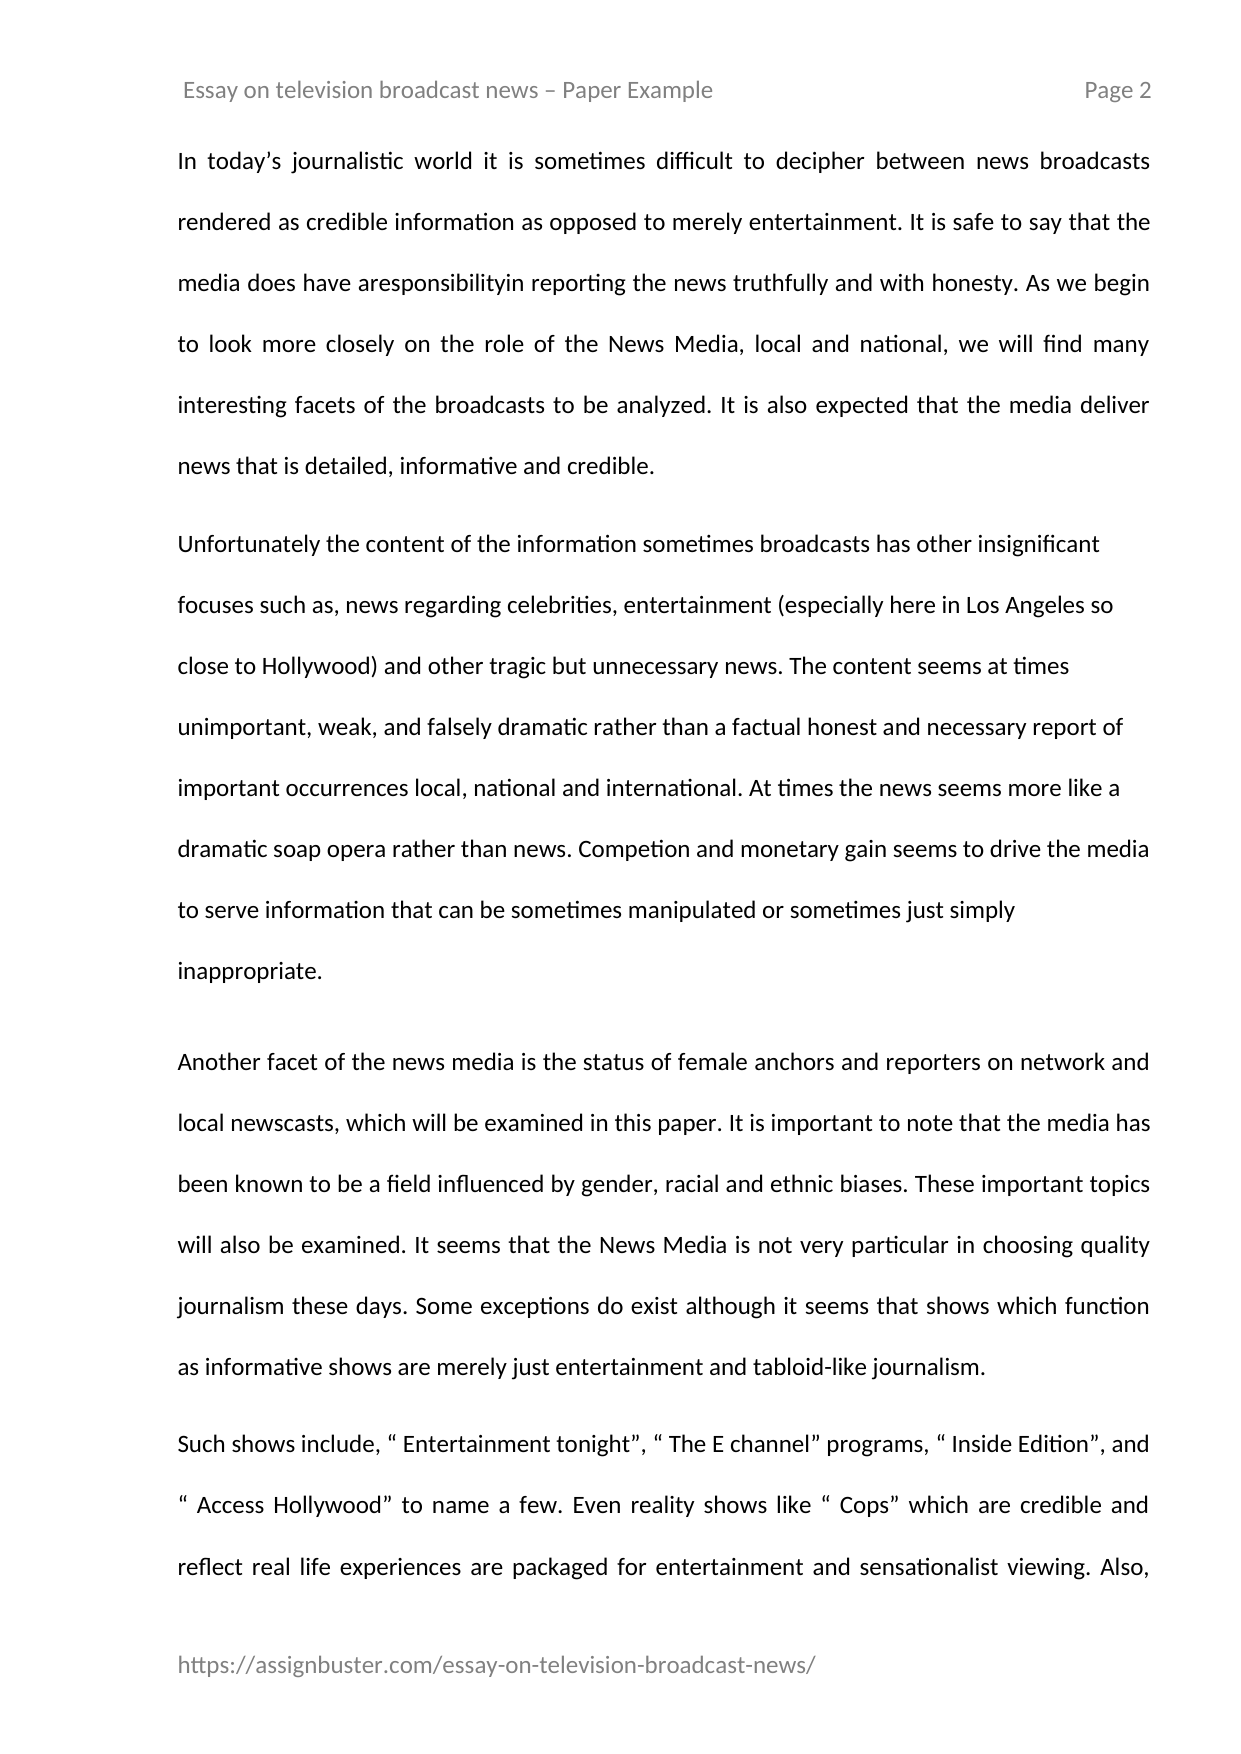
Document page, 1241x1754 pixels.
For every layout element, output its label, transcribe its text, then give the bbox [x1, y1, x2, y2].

text In today’s journalistic world it is sometimes difficult to decipher between news broadcasts rendered as credible information as opposed to merely entertainment. It is safe to say that the media does have aresponsibilityin reporting the news truthfully and with honesty. As we begin to look more closely on the role of the News Media, local and national, we will find many interesting facets of the broadcasts to be analyzed. It is also expected that the media deliver news that is detailed, informative and credible. [177, 145, 1152, 481]
text Unfortunately the content of the information sometimes broadcasts has other insignificant focuses such as, news regarding celebrities, entertainment (especially here in Los Angeles so close to Hollywood) and other tragic but unnecessary news. The content seems at times unimportant, weak, and falsely dramatic rather than a factual honest and necessary report of important occurrences local, national and international. At times the news seems more like a dramatic soap opera rather than news. Competion and monetary gain seems to drive the media to serve information that can be sometimes manipulated or sometimes just simply inappropriate. [177, 528, 1152, 986]
text Another facet of the news media is the status of female anchors and reporters on network and local newscasts, which will be examined in this paper. It is important to note that the media has been known to be a field influenced by gender, racial and ethnic biases. These important topics will also be examined. It seems that the News Media is not very particular in choosing quality journalism these days. Some exceptions do exist although it seems that shows which function as informative shows are merely just entertainment and tabloid-like journalism. [177, 1046, 1152, 1381]
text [177, 1429, 1152, 1581]
